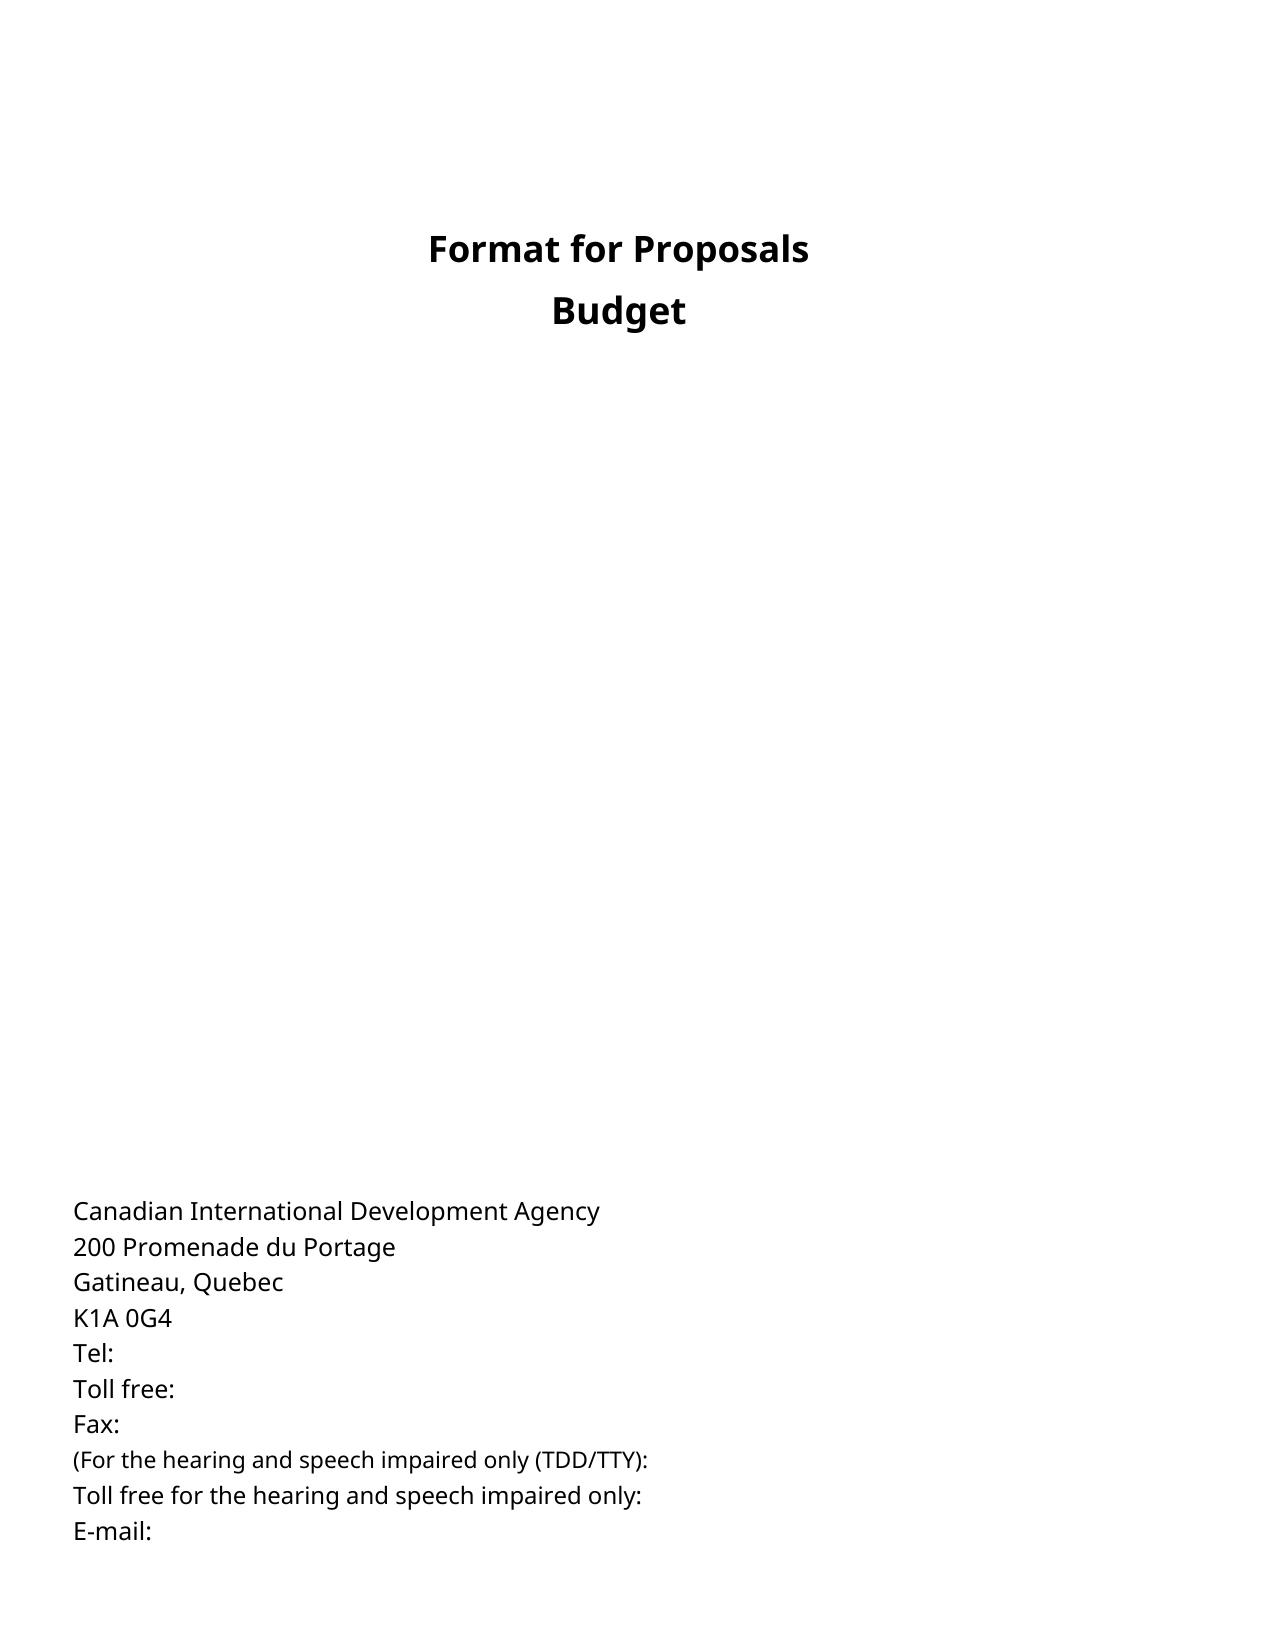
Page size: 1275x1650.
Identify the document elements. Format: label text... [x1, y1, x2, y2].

text Tel: [73, 1336, 1125, 1370]
text Budget [73, 284, 1164, 336]
text Canadian International Development Agency [73, 1194, 1125, 1228]
text Toll free: [73, 1371, 1125, 1405]
text K1A 0G4 [73, 1300, 1125, 1334]
text Gatineau, Quebec [73, 1265, 1125, 1299]
text Toll free for the hearing and speech impaired only: [73, 1479, 1125, 1511]
text 200 Promenade du Portage [73, 1229, 1125, 1263]
text Format for Proposals [73, 223, 1164, 273]
text (For the hearing and speech impaired only (TDD/TTY): [73, 1444, 1125, 1475]
text Fax: [73, 1407, 1125, 1441]
text E-mail: [73, 1513, 1125, 1547]
